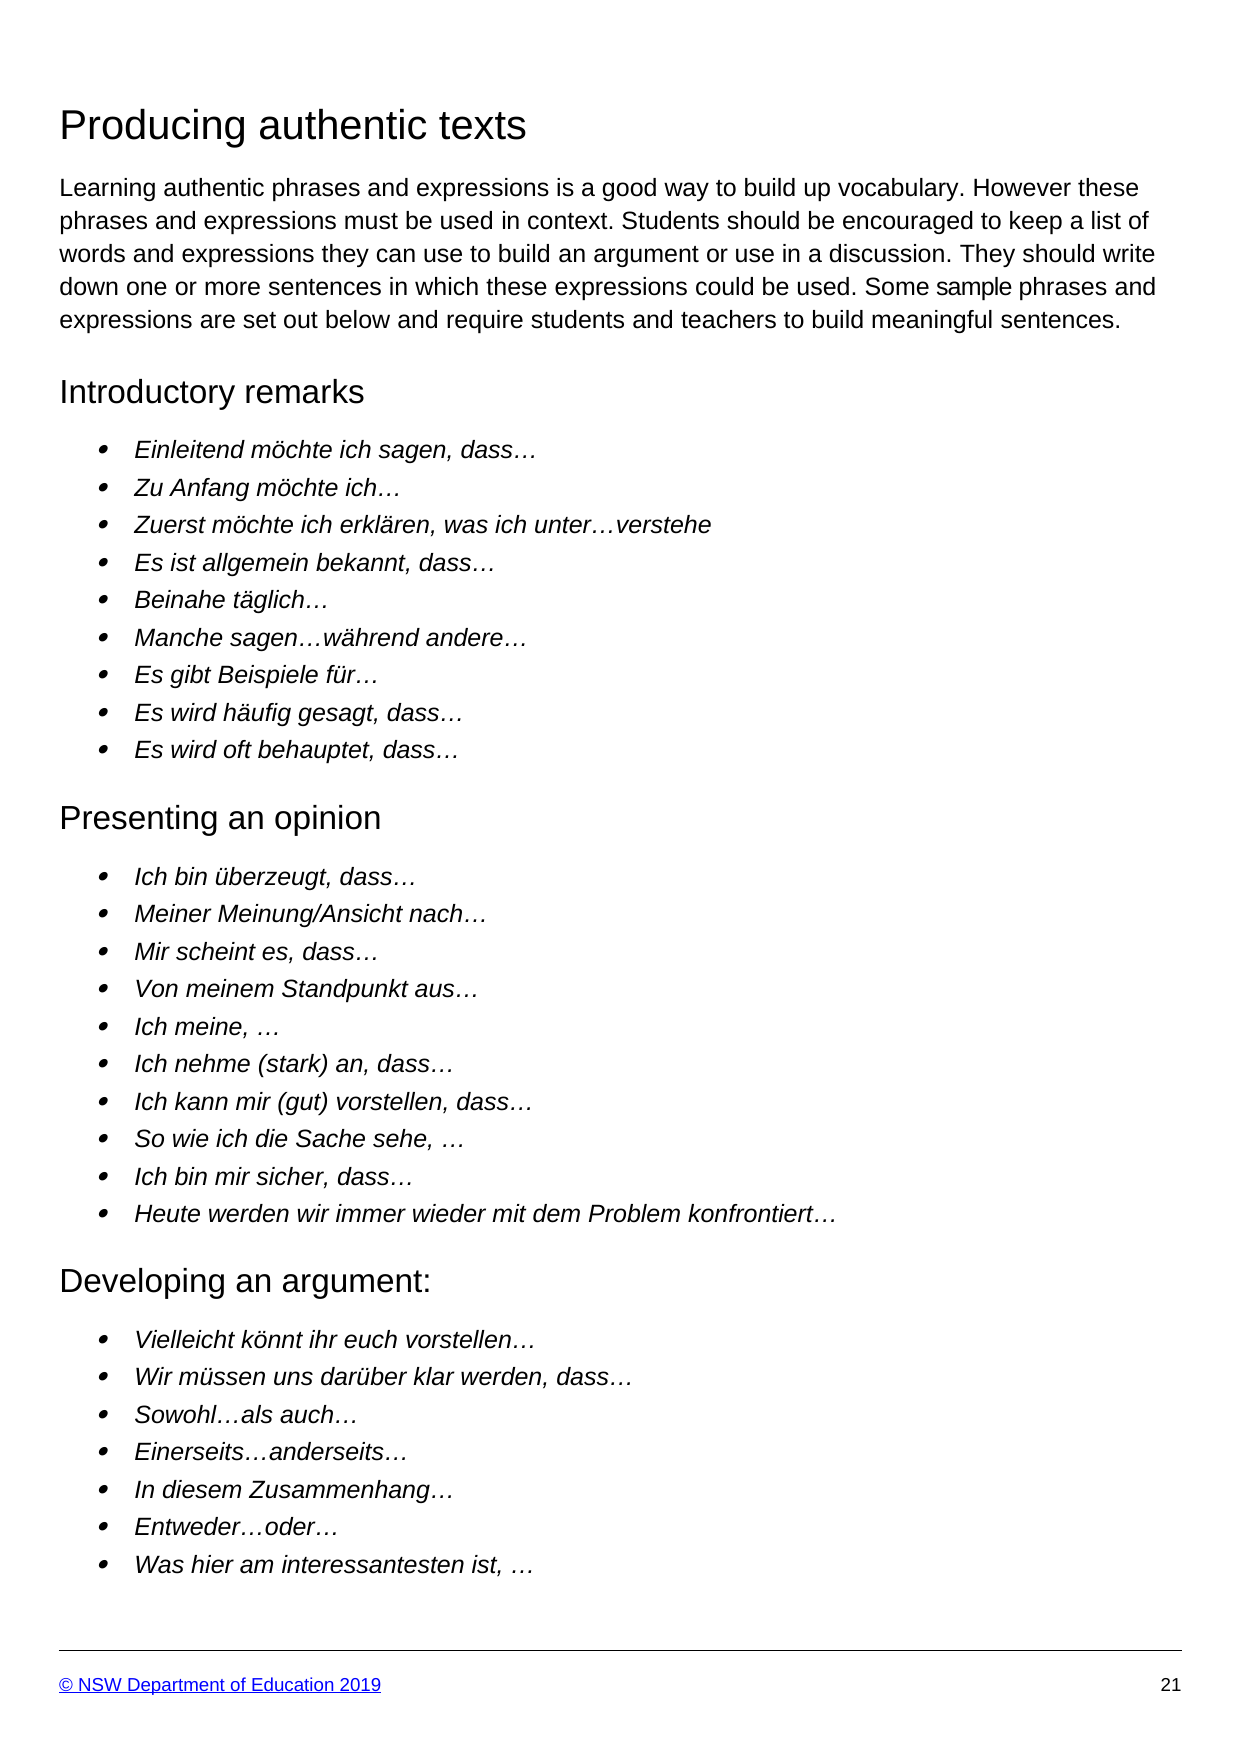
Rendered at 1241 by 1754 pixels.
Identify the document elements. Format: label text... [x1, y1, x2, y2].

list Mir scheint es, dass… [97, 936, 1181, 965]
list Sowohl…als auch… [97, 1399, 1181, 1429]
list Es ist allgemein bekannt, dass… [97, 548, 1181, 577]
subtitle Developing an argument: [59, 1261, 1181, 1299]
list So wie ich die Sache sehe, … [97, 1124, 1181, 1153]
list Zu Anfang möchte ich… [97, 473, 1181, 502]
list Wir müssen uns darüber klar werden, dass… [97, 1362, 1181, 1391]
list Ich nehme (stark) an, dass… [97, 1049, 1181, 1078]
list Was hier am interessantesten ist, … [97, 1549, 1181, 1579]
subtitle Introductory remarks [59, 372, 1181, 410]
list In diesem Zusammenhang… [97, 1474, 1181, 1504]
list Ich meine, … [97, 1011, 1181, 1040]
list Zuerst möchte ich erklären, was ich unter…verstehe [97, 510, 1181, 539]
list Meiner Meinung/Ansicht nach… [97, 899, 1181, 928]
list Es gibt Beispiele für… [97, 660, 1181, 689]
list Ich kann mir (gut) vorstellen, dass… [97, 1086, 1181, 1115]
list Beinahe täglich… [97, 585, 1181, 614]
subtitle Presenting an opinion [59, 798, 1181, 836]
subtitle Producing authentic texts [59, 100, 1181, 148]
list Ich bin mir sicher, dass… [97, 1161, 1181, 1190]
list Vielleicht könnt ihr euch vorstellen… [97, 1324, 1181, 1354]
list Heute werden wir immer wieder mit dem Problem konfrontiert… [97, 1199, 1181, 1228]
list Es wird oft behauptet, dass… [97, 735, 1181, 764]
list Es wird häufig gesagt, dass… [97, 698, 1181, 727]
list Einerseits…anderseits… [97, 1437, 1181, 1466]
list Ich bin überzeugt, dass… [97, 861, 1181, 890]
list Einleitend möchte ich sagen, dass… [97, 435, 1181, 464]
list Manche sagen…während andere… [97, 623, 1181, 652]
list Entweder…oder… [97, 1512, 1181, 1541]
text Learning authentic phrases and expressions is a good way to build up vocabulary. However these phrases and expressions must be used in context. Students should be encouraged to keep a list of words and expressions they can use to build an argument or use in a discussion. They should write down one or more sentences in which these expressions could be used. Some sample phrases and expressions are set out below and require students and teachers to build meaningful sentences. [59, 173, 1181, 334]
list Von meinem Standpunkt aus… [97, 974, 1181, 1003]
